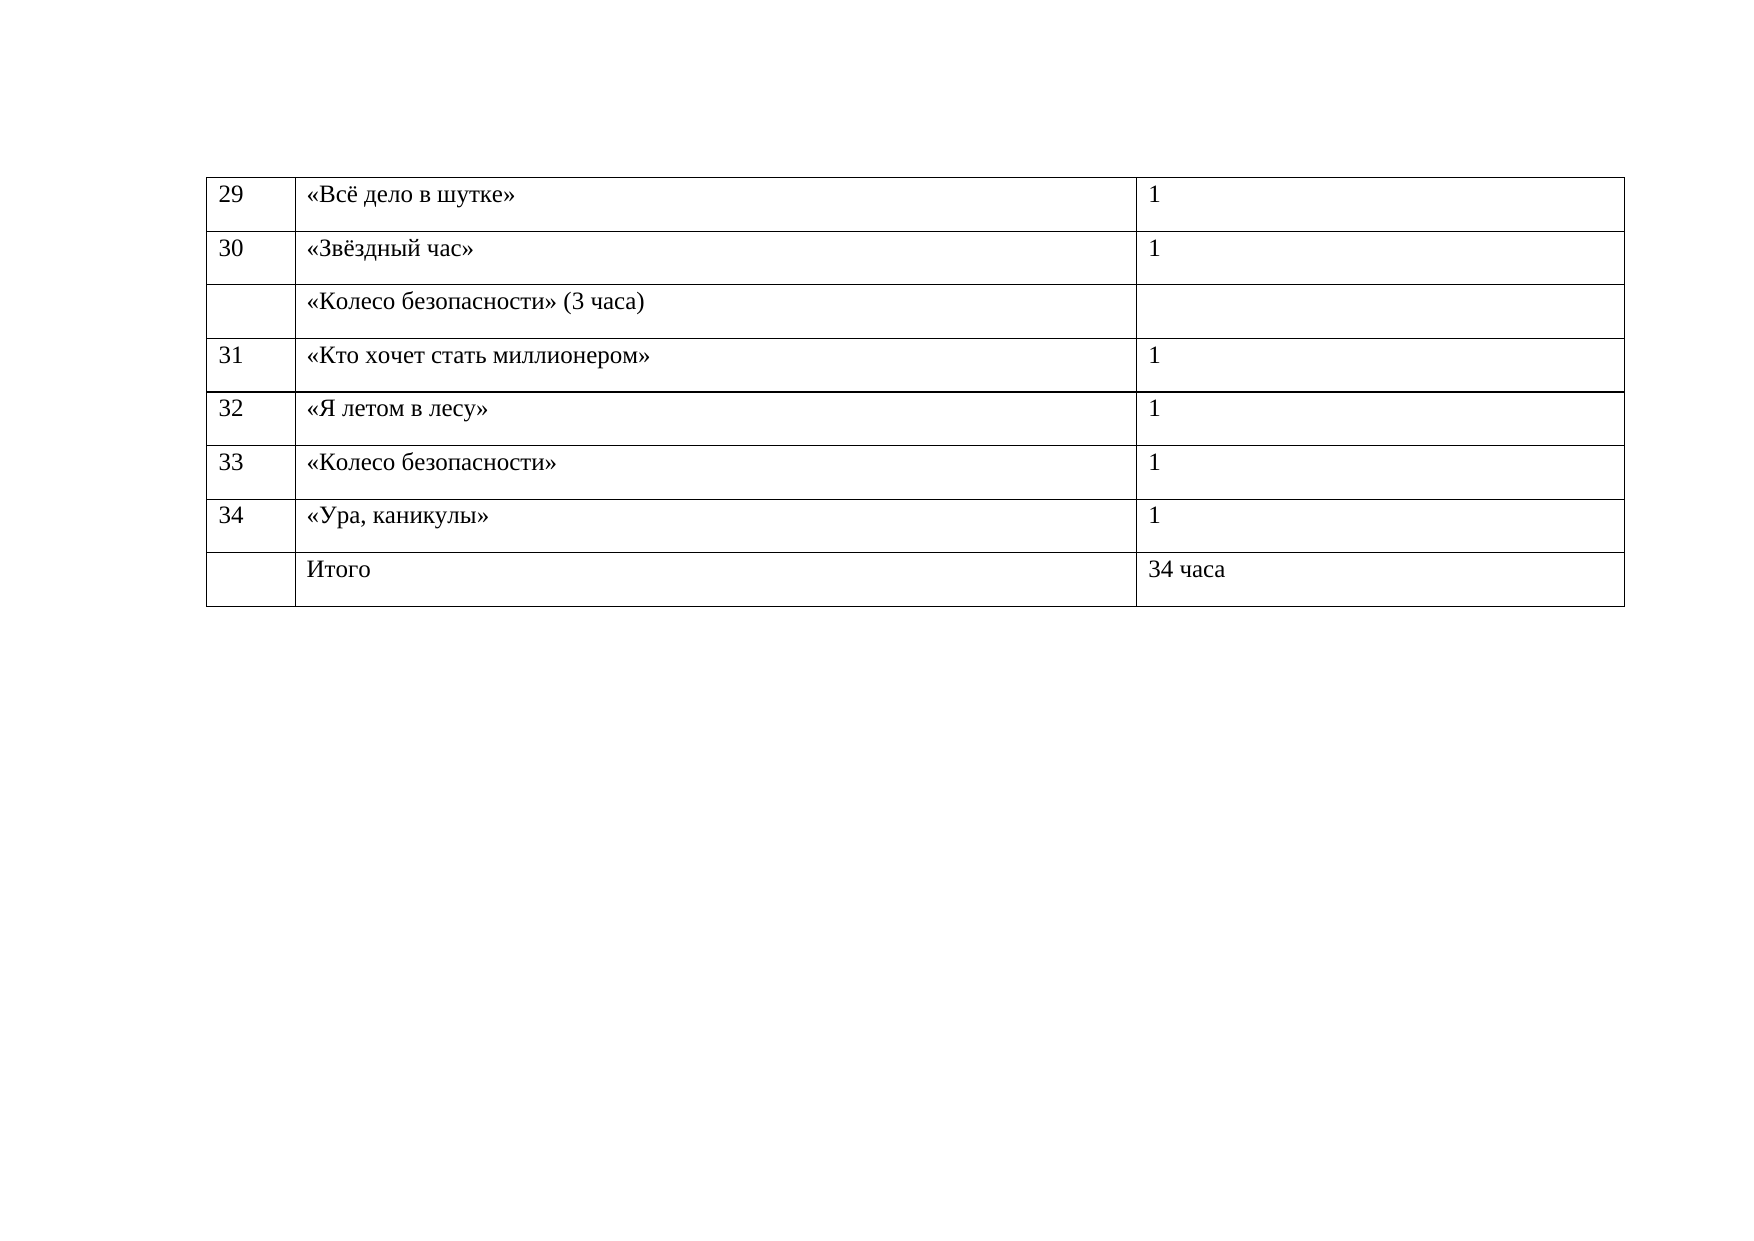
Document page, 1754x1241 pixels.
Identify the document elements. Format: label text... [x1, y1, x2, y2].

table_cell 1 [1137, 500, 1624, 552]
table_cell «Всё дело в шутке» [296, 178, 1136, 231]
table_cell [1137, 285, 1624, 338]
table_cell 1 [1137, 178, 1624, 231]
table_cell «Ура, каникулы» [296, 500, 1136, 552]
table_cell «Звёздный час» [296, 232, 1136, 284]
table_cell 32 [207, 393, 295, 445]
table_cell 31 [207, 339, 295, 391]
table_cell 1 [1137, 446, 1624, 498]
table_cell «Я летом в лесу» [296, 393, 1136, 445]
table_cell 1 [1137, 339, 1624, 391]
table_cell 33 [207, 446, 295, 498]
table_cell 1 [1137, 393, 1624, 445]
table_cell Итого [296, 553, 1136, 606]
table_cell «Колесо безопасности» (3 часа) [296, 285, 1136, 338]
table_cell [207, 553, 295, 606]
table_cell 1 [1137, 232, 1624, 284]
table_cell 34 [207, 500, 295, 552]
table_cell «Колесо безопасности» [296, 446, 1136, 498]
table_cell «Кто хочет стать миллионером» [296, 339, 1136, 391]
table_cell 29 [207, 178, 295, 231]
table_cell [207, 285, 295, 338]
table_cell 34 часа [1137, 553, 1624, 606]
table_cell 30 [207, 232, 295, 284]
